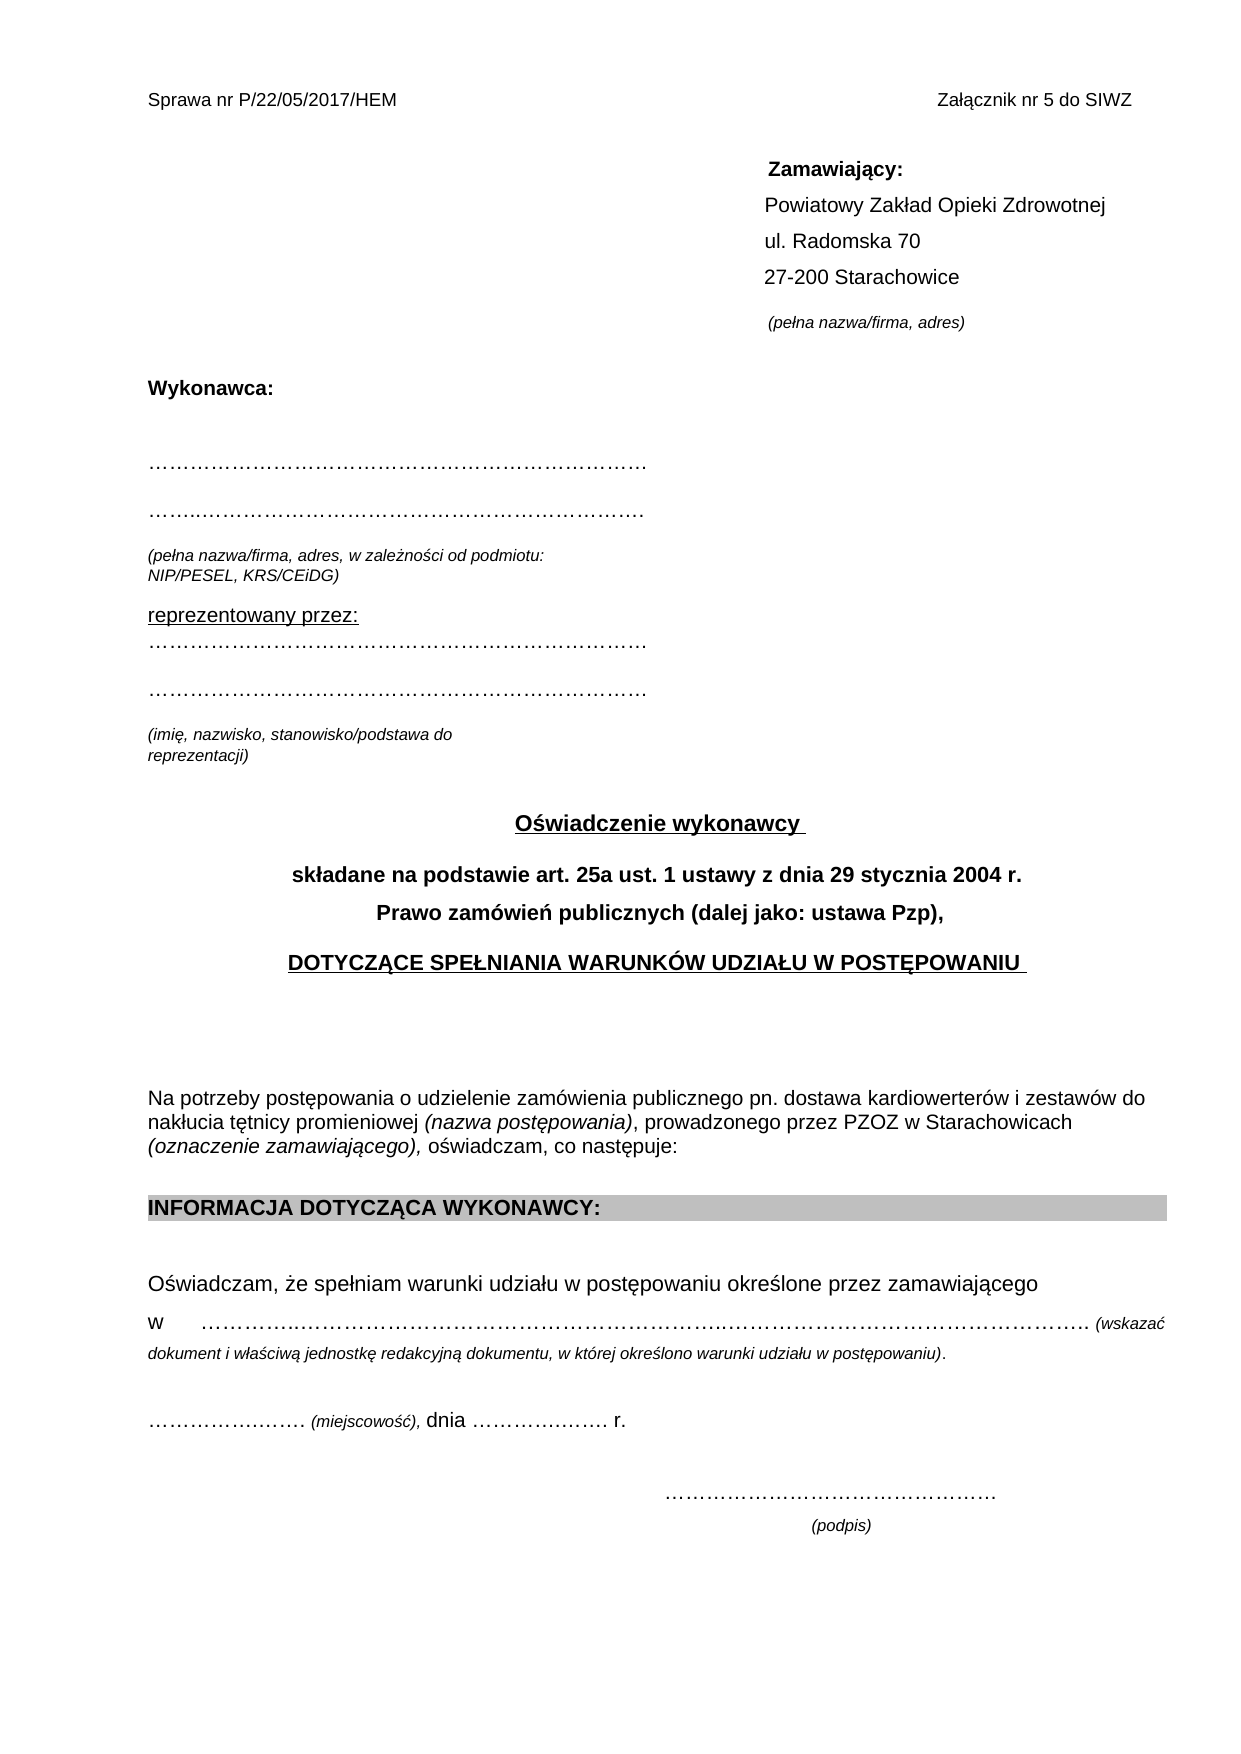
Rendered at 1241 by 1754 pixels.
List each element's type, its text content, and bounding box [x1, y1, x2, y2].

text Oświadczenie wykonawcy [148, 810, 1167, 836]
text ……………………………………………………………………………………………………………………………… [148, 629, 650, 701]
text Powiatowy Zakład Opieki Zdrowotnej [620, 193, 1167, 217]
text ul. Radomska 70 [620, 229, 1167, 253]
text Na potrzeby postępowania o udzielenie zamówienia publicznego pn. dostawa kardiowerterów i zestawów do nakłucia tętnicy promieniowej (nazwa postępowania), prowadzonego przez PZOZ w Starachowicach (oznaczenie zamawiającego), oświadczam, co następuje: [148, 1086, 1167, 1157]
text (imię, nazwisko, stanowisko/podstawa do reprezentacji) [148, 725, 546, 765]
text (pełna nazwa/firma, adres, w zależności od podmiotu: NIP/PESEL, KRS/CEiDG) [148, 545, 546, 585]
text ………………………………………… [148, 1480, 1167, 1504]
text DOTYCZĄCE SPEŁNIANIA WARUNKÓW UDZIAŁU W POSTĘPOWANIU [148, 950, 1167, 1017]
text składane na podstawie art. 25a ust. 1 ustawy z dnia 29 stycznia 2004 r. [148, 862, 1167, 887]
text reprezentowany przez: [148, 603, 1167, 627]
text (pełna nazwa/firma, adres) [768, 313, 1167, 332]
text Prawo zamówień publicznych (dalej jako: ustawa Pzp), [148, 900, 1167, 925]
text Wykonawca: [148, 376, 1167, 400]
text ……………………………………………………………………..………………………………………………………. [148, 449, 650, 521]
text (podpis) [738, 1516, 1167, 1535]
text …………….……. (miejscowość), dnia ………….……. r. [148, 1408, 1167, 1432]
text INFORMACJA DOTYCZĄCA WYKONAWCY: [148, 1195, 1167, 1221]
text Oświadczam, że spełniam warunki udziału w postępowaniu określone przez zamawiającego w …………..…………………………………………………..………………………………………….. (wskazać dokument i właściwą jednostkę redakcyjną dokumentu, w której określono warunki udziału w postępowaniu). [148, 1271, 1167, 1363]
text Zamawiający: [694, 157, 1167, 181]
text 27-200 Starachowice [620, 265, 1167, 289]
text Sprawa nr P/22/05/2017/HEM Załącznik nr 5 do SIWZ [148, 89, 1167, 110]
